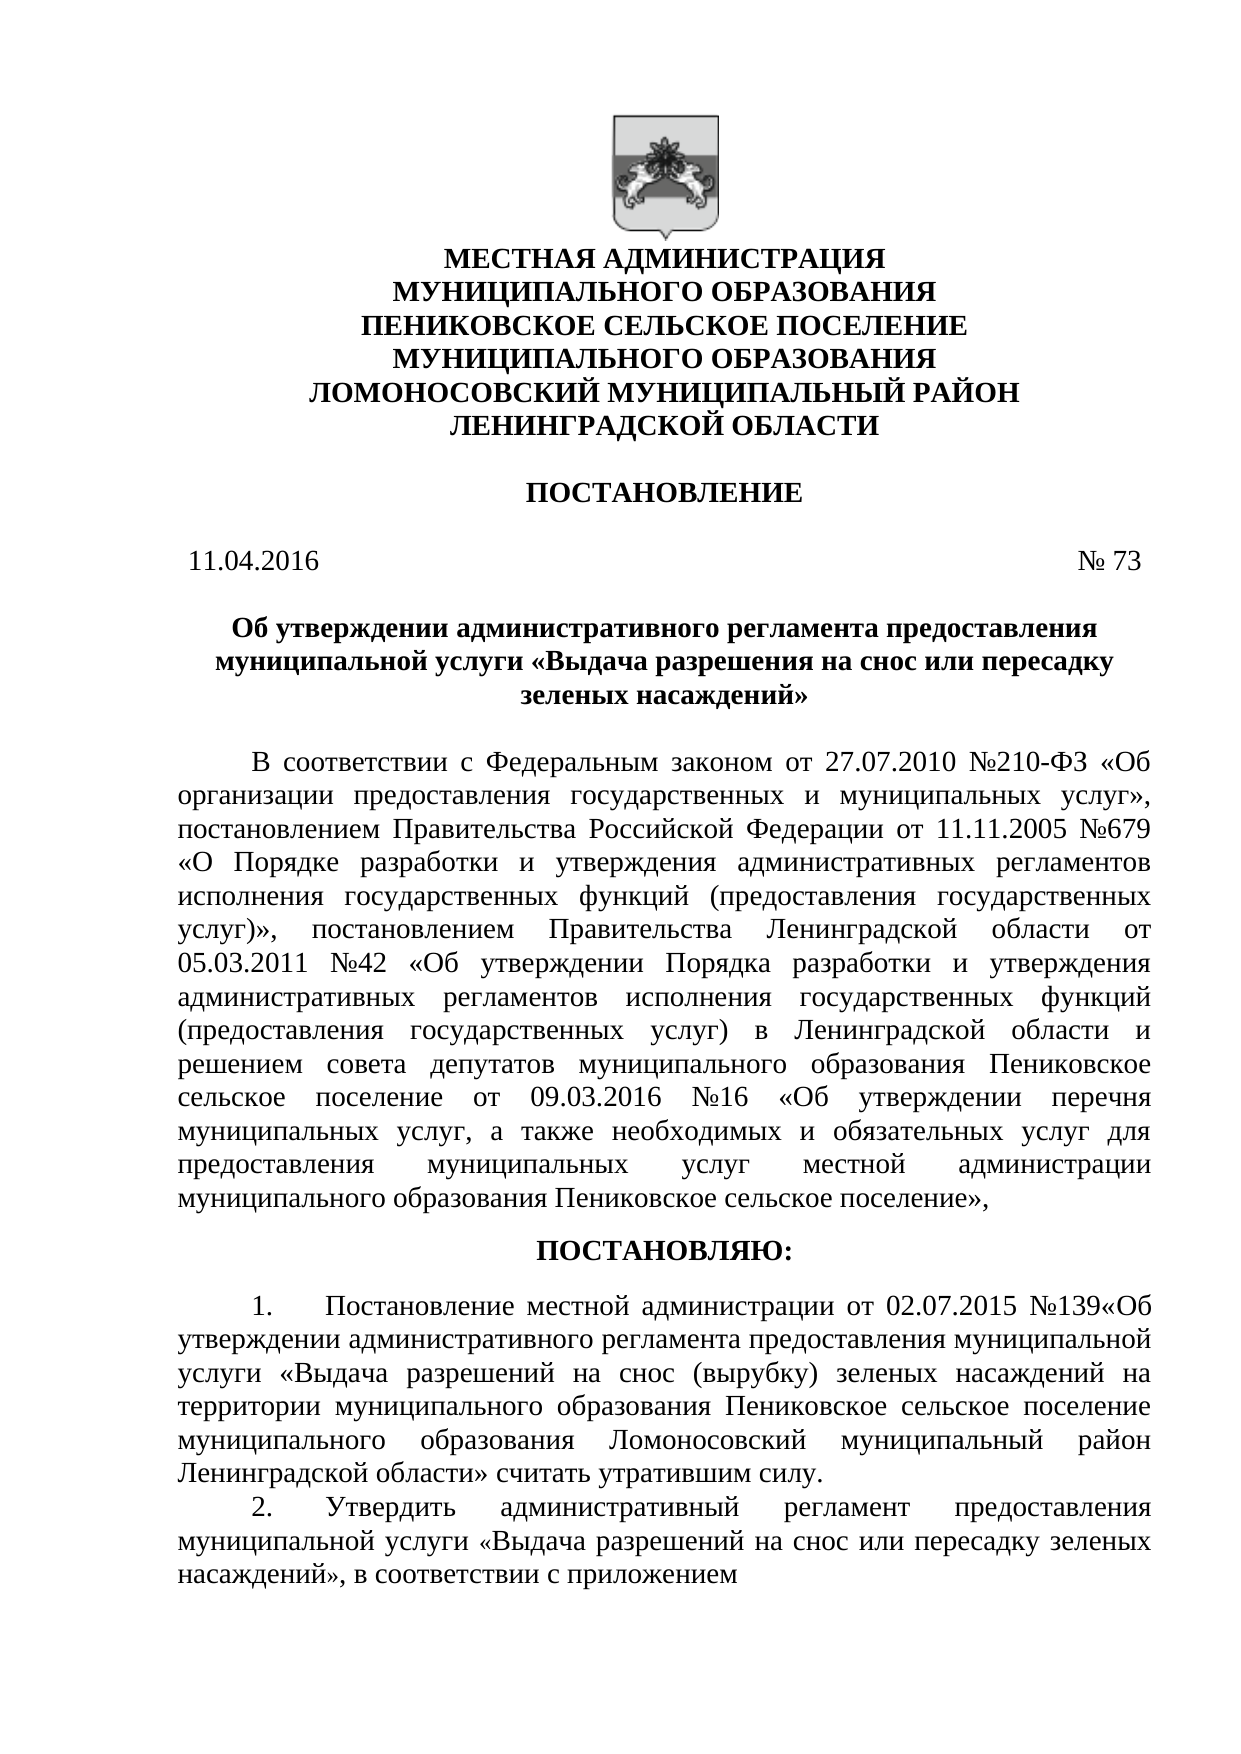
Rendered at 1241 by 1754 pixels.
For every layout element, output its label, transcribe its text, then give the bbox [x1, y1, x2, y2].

text ПОСТАНОВЛЯЮ: [177, 1233, 1152, 1266]
text ЛОМОНОСОВСКИЙ МУНИЦИПАЛЬНЫЙ РАЙОН [177, 375, 1152, 408]
text ПОСТАНОВЛЕНИЕ [177, 476, 1152, 509]
text В соответствии с Федеральным законом от 27.07.2010 №210-ФЗ «Об организации предоставления государственных и муниципальных услуг», постановлением Правительства Российской Федерации от 11.11.2005 №679 «О Порядке разработки и утверждения административных регламентов исполнения государственных функций (предоставления государственных услуг)», постановлением Правительства Ленинградской области от 05.03.2011 №42 «Об утверждении Порядка разработки и утверждения административных регламентов исполнения государственных функций (предоставления государственных услуг) в Ленинградской области и решением совета депутатов муниципального образования Пениковское сельское поселение от 09.03.2016 №16 «Об утверждении перечня муниципальных услуг, а также необходимых и обязательных услуг для предоставления муниципальных услуг местной администрации муниципального образования Пениковское сельское поселение», [177, 744, 1152, 1213]
text ЛЕНИНГРАДСКОЙ ОБЛАСТИ [177, 408, 1152, 442]
text МЕСТНАЯ АДМИНИСТРАЦИЯ [177, 241, 1152, 274]
text 11.04.2016 № 73 [177, 543, 1152, 576]
text ПЕНИКОВСКОЕ СЕЛЬСКОЕ ПОСЕЛЕНИЕ [177, 308, 1152, 341]
list Утвердить административный регламент предоставления муниципальной услуги «Выдача разрешений на снос или пересадку зеленых насаждений», в соответствии с приложением [177, 1489, 1152, 1590]
text МУНИЦИПАЛЬНОГО ОБРАЗОВАНИЯ [177, 274, 1152, 308]
text МУНИЦИПАЛЬНОГО ОБРАЗОВАНИЯ [177, 341, 1152, 375]
list Постановление местной администрации от 02.07.2015 №139«Об утверждении административного регламента предоставления муниципальной услуги «Выдача разрешений на снос (вырубку) зеленых насаждений на территории муниципального образования Пениковское сельское поселение муниципального образования Ломоносовский муниципальный район Ленинградской области» считать утратившим силу. [177, 1288, 1152, 1489]
text Об утверждении административного регламента предоставления муниципальной услуги «Выдача разрешения на снос или пересадку зеленых насаждений» [177, 610, 1152, 710]
